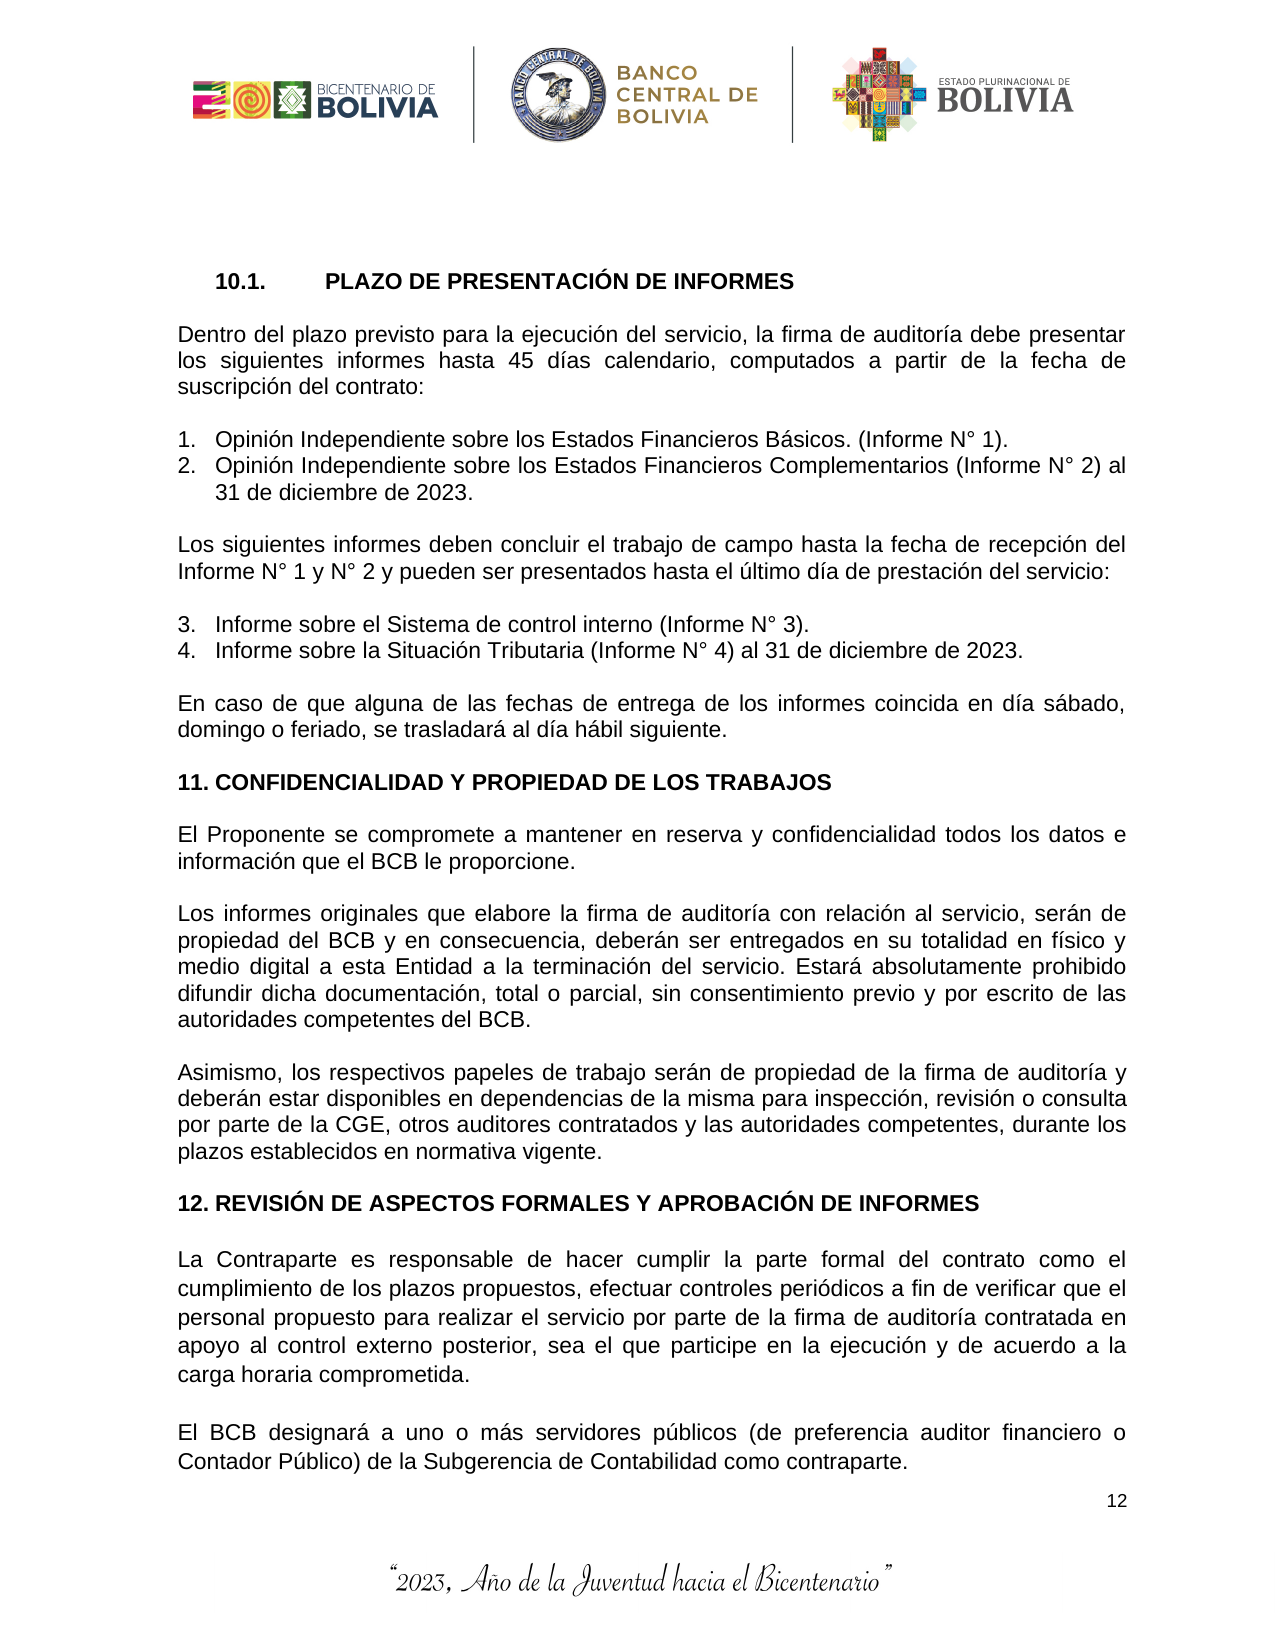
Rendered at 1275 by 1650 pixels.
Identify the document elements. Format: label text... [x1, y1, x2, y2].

text El Proponente se compromete a mantener en reserva y confidencialidad todos los datos e información que el BCB le proporcione. [177, 821, 1127, 874]
list Informe sobre la Situación Tributaria (Informe N° 4) al 31 de diciembre de 2023. [177, 637, 1127, 663]
list REVISIÓN DE ASPECTOS FORMALES Y APROBACIÓN DE INFORMES [177, 1190, 1127, 1217]
text El BCB designará a uno o más servidores públicos (de preferencia auditor financiero o Contador Público) de la Subgerencia de Contabilidad como contraparte. [177, 1419, 1127, 1475]
list Opinión Independiente sobre los Estados Financieros Complementarios (Informe N° 2) al 31 de diciembre de 2023. [177, 452, 1127, 505]
text En caso de que alguna de las fechas de entrega de los informes coincida en día sábado, domingo o feriado, se trasladará al día hábil siguiente. [177, 689, 1127, 742]
text Los siguientes informes deben concluir el trabajo de campo hasta la fecha de recepción del Informe N° 1 y N° 2 y pueden ser presentados hasta el último día de prestación del servicio: [177, 531, 1127, 584]
text Los informes originales que elabore la firma de auditoría con relación al servicio, serán de propiedad del BCB y en consecuencia, deberán ser entregados en su totalidad en físico y medio digital a esta Entidad a la terminación del servicio. Estará absolutamente prohibido difundir dicha documentación, total o parcial, sin consentimiento previo y por escrito de las autoridades competentes del BCB. [177, 900, 1127, 1032]
list PLAZO DE PRESENTACIÓN DE INFORMES [215, 268, 1127, 294]
picture [0, 7, 1271, 146]
text Asimismo, los respectivos papeles de trabajo serán de propiedad de la firma de auditoría y deberán estar disponibles en dependencias de la misma para inspección, revisión o consulta por parte de la CGE, otros auditores contratados y las autoridades competentes, durante los plazos establecidos en normativa vigente. [177, 1058, 1127, 1164]
list Opinión Independiente sobre los Estados Financieros Básicos. (Informe N° 1). [177, 426, 1127, 452]
text La Contraparte es responsable de hacer cumplir la parte formal del contrato como el cumplimiento de los plazos propuestos, efectuar controles periódicos a fin de verificar que el personal propuesto para realizar el servicio por parte de la firma de auditoría contratada en apoyo al control externo posterior, sea el que participe en la ejecución y de acuerdo a la carga horaria comprometida. [177, 1246, 1127, 1388]
text Dentro del plazo previsto para la ejecución del servicio, la firma de auditoría debe presentar los siguientes informes hasta 45 días calendario, computados a partir de la fecha de suscripción del contrato: [177, 321, 1127, 400]
picture [3, 1552, 1275, 1613]
list CONFIDENCIALIDAD Y PROPIEDAD DE LOS TRABAJOS [177, 769, 1127, 795]
list Informe sobre el Sistema de control interno (Informe N° 3). [177, 611, 1127, 637]
